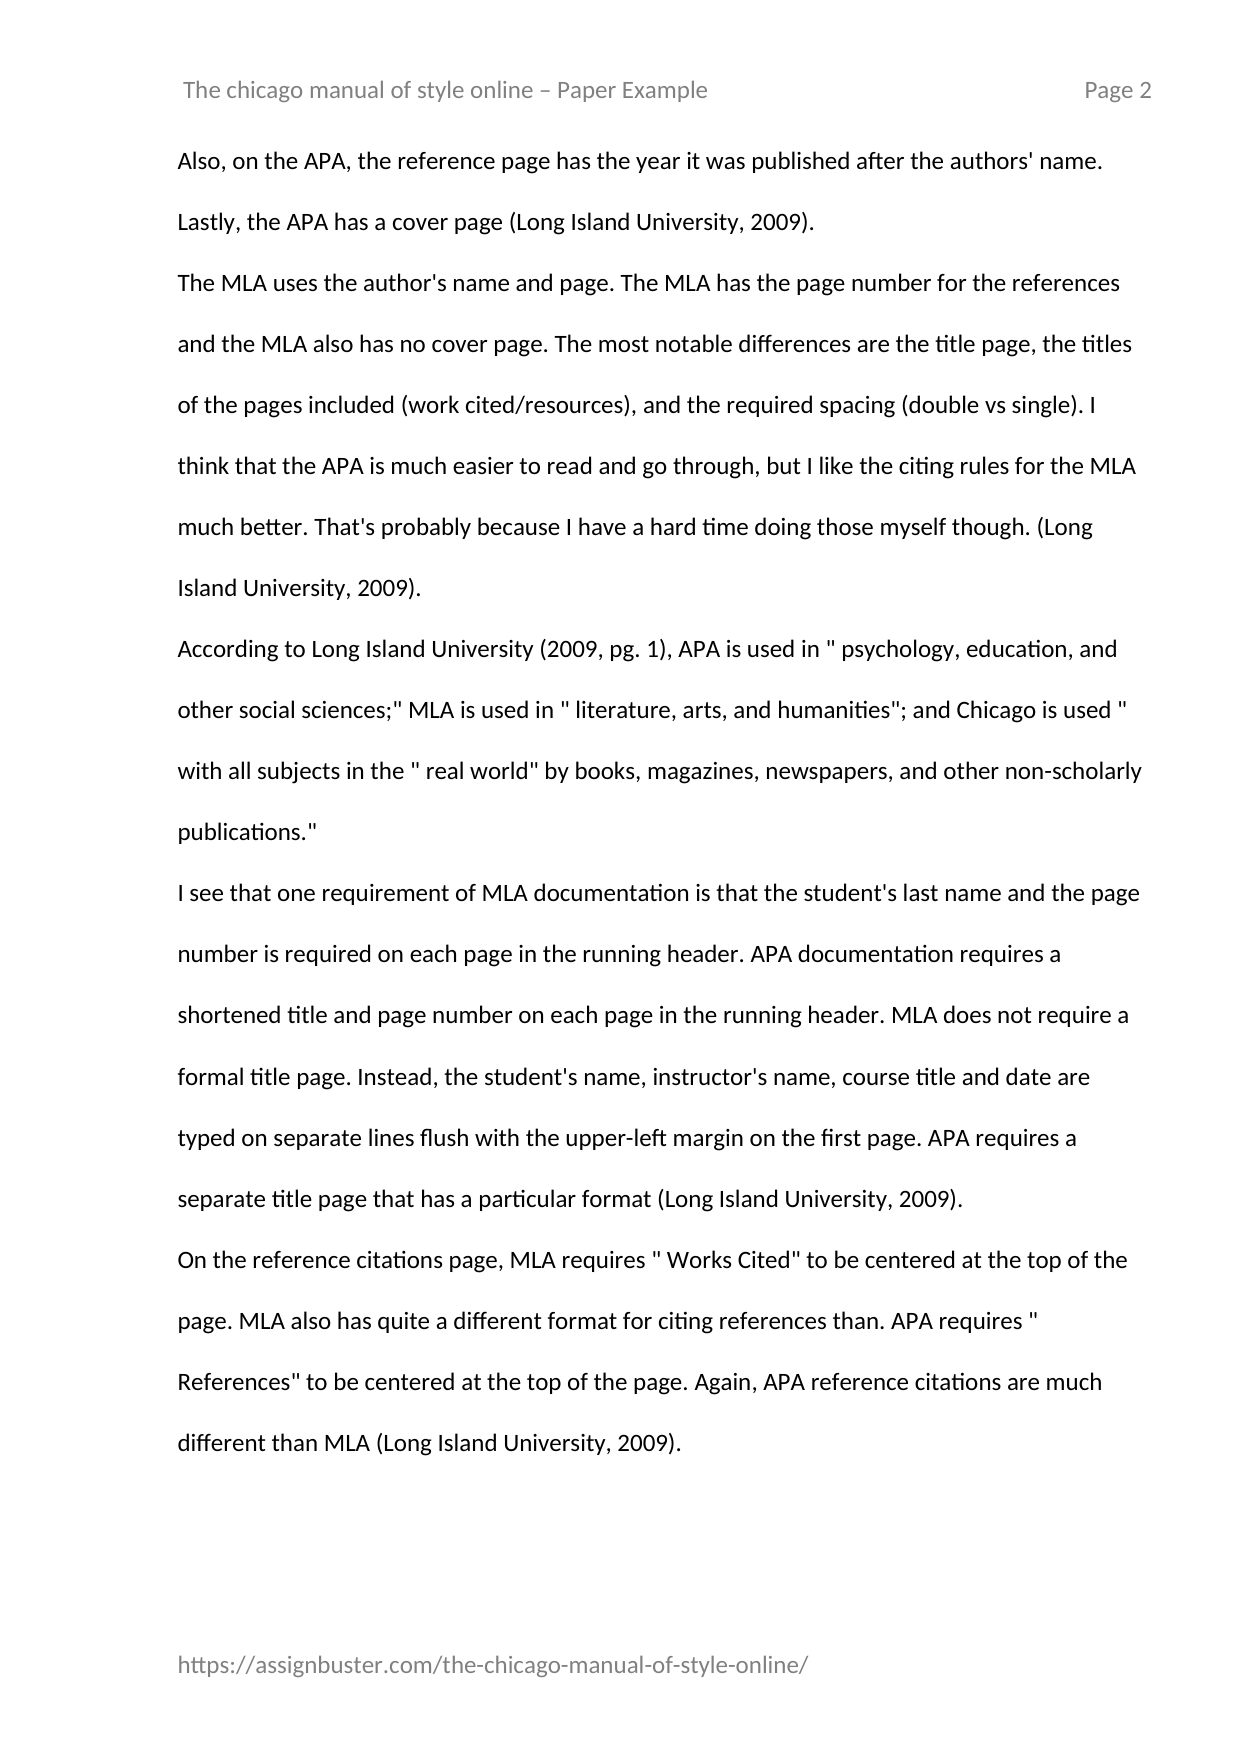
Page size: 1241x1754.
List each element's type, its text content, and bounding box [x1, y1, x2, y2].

text Also, on the APA, the reference page has the year it was published after the authors' name. Lastly, the APA has a cover page (Long Island University, 2009). The MLA uses the author's name and page. The MLA has the page number for the references and the MLA also has no cover page. The most notable differences are the title page, the titles of the pages included (work cited/resources), and the required spacing (double vs single). I think that the APA is much easier to read and go through, but I like the citing rules for the MLA much better. That's probably because I have a hard time doing those myself though. (Long Island University, 2009). According to Long Island University (2009, pg. 1), APA is used in " psychology, education, and other social sciences;" MLA is used in " literature, arts, and humanities"; and Chicago is used " with all subjects in the " real world" by books, magazines, newspapers, and other non-scholarly publications." I see that one requirement of MLA documentation is that the student's last name and the page number is required on each page in the running header. APA documentation requires a shortened title and page number on each page in the running header. MLA does not require a formal title page. Instead, the student's name, instructor's name, course title and date are typed on separate lines flush with the upper-left margin on the first page. APA requires a separate title page that has a particular format (Long Island University, 2009). On the reference citations page, MLA requires " Works Cited" to be centered at the top of the page. MLA also has quite a different format for citing references than. APA requires " References" to be centered at the top of the page. Again, APA reference citations are much different than MLA (Long Island University, 2009). [177, 145, 1152, 1457]
